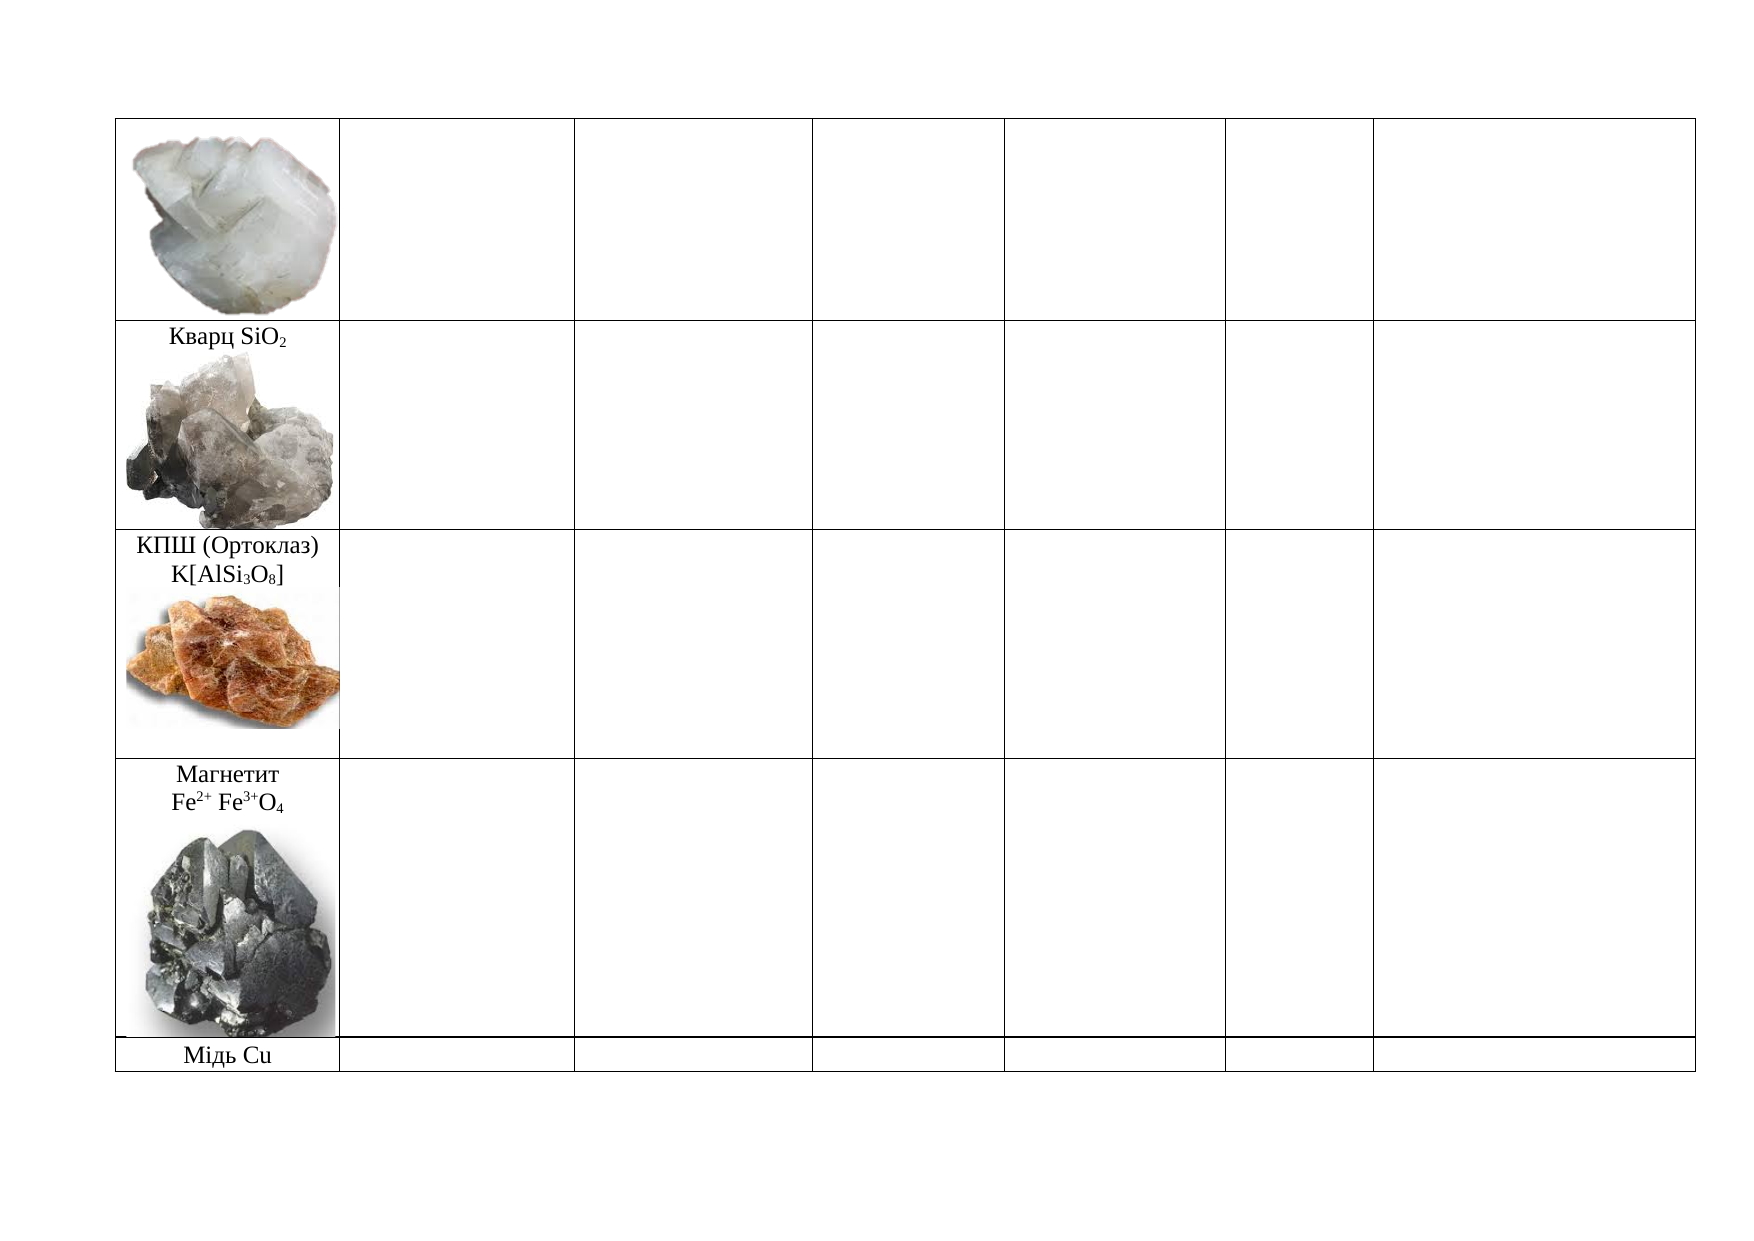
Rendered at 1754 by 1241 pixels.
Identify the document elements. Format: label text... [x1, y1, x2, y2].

table_cell [575, 119, 812, 320]
table_cell [1226, 530, 1373, 758]
table_cell Магнетит Fе2+ Fе3+О4 [116, 759, 339, 1036]
table_cell [1374, 530, 1695, 758]
picture [126, 816, 336, 1037]
table_cell [1226, 119, 1373, 320]
table_cell [340, 1038, 574, 1071]
table_cell [1374, 759, 1695, 1036]
table_cell [340, 119, 574, 320]
table_cell [1374, 321, 1695, 529]
table_cell [813, 321, 1004, 529]
table_cell [1005, 759, 1225, 1036]
table_cell [575, 321, 812, 529]
table_cell [813, 530, 1004, 758]
table_cell [340, 321, 574, 529]
table_cell [340, 530, 574, 758]
table_cell Мідь Cu [116, 1038, 339, 1071]
table_cell [1005, 119, 1225, 320]
table_cell [575, 1038, 812, 1071]
table_cell [813, 119, 1004, 320]
table_cell Кварц SіО2 [116, 321, 339, 529]
table_cell [1374, 1038, 1695, 1071]
table_cell [575, 759, 812, 1036]
table_cell [813, 759, 1004, 1036]
table_cell [1374, 119, 1695, 320]
table_cell КПШ (Ортоклаз) K[AlSі3O8] [116, 530, 339, 758]
table_cell [1005, 530, 1225, 758]
table_cell [340, 759, 574, 1036]
picture [126, 587, 340, 729]
table_cell [813, 1038, 1004, 1071]
table_cell [1226, 321, 1373, 529]
picture [126, 350, 334, 529]
table_cell [1005, 1038, 1225, 1071]
table_cell [575, 530, 812, 758]
table_cell [1226, 759, 1373, 1036]
table_cell [1005, 321, 1225, 529]
picture [126, 119, 339, 321]
table_cell [1226, 1038, 1373, 1071]
